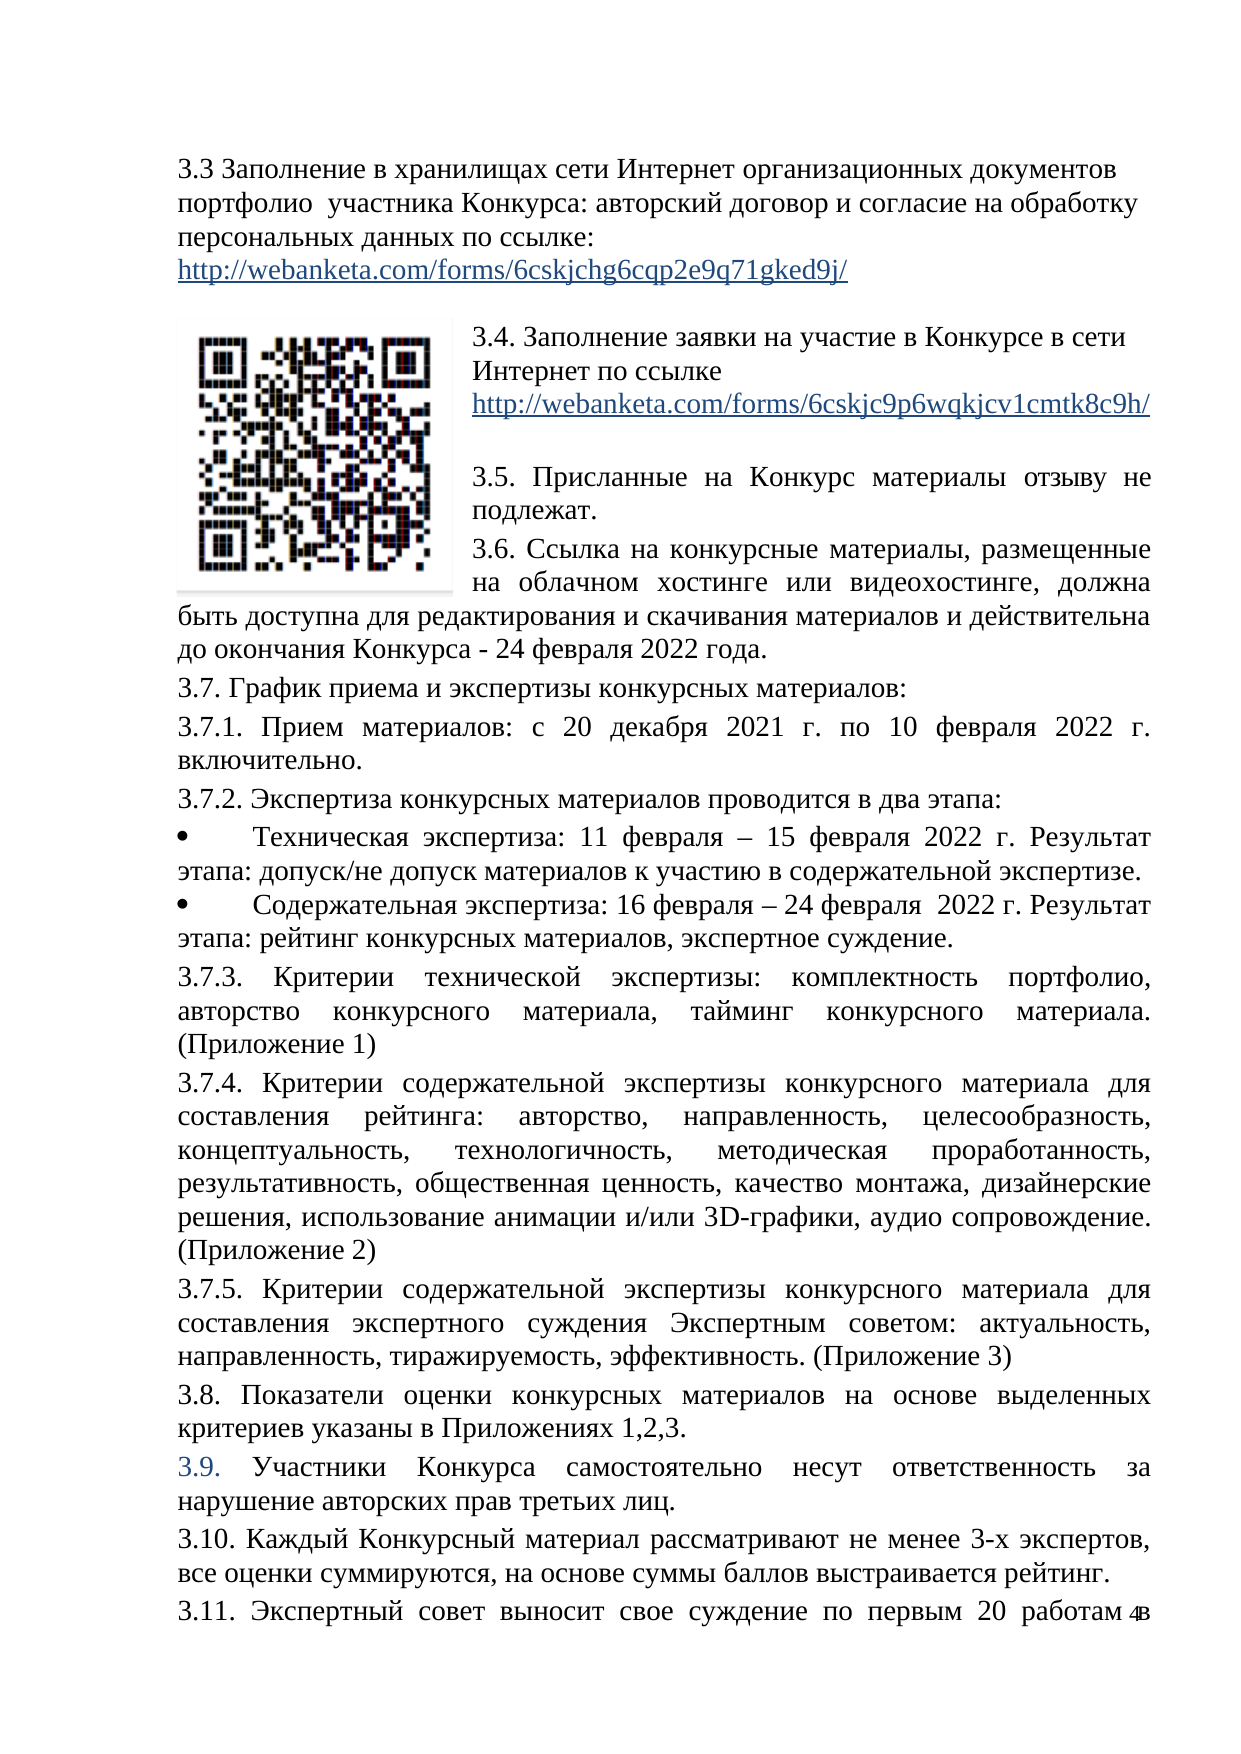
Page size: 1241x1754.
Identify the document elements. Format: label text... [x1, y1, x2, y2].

text 3.4. Заполнение заявки на участие в Конкурсе в сети Интернет по ссылке http://webanketa.com/forms/6cskjc9p6wqkjcv1cmtk8c9h/ [454, 319, 1152, 420]
text 3.8. Показатели оценки конкурсных материалов на основе выделенных критериев указаны в Приложениях 1,2,3. [177, 1377, 1152, 1444]
text 3.7.2. Экспертиза конкурсных материалов проводится в два этапа: [177, 781, 1152, 814]
text 3.3 Заполнение в хранилищах сети Интернет организационных документов портфолио участника Конкурса: авторский договор и согласие на обработку персональных данных по ссылке: http://webanketa.com/forms/6cskjchg6cqp2e9q71gked9j/ [177, 152, 1152, 286]
text 3.7.4. Критерии содержательной экспертизы конкурсного материала для составления рейтинга: авторство, направленность, целесообразность, концептуальность, технологичность, методическая проработанность, результативность, общественная ценность, качество монтажа, дизайнерские решения, использование анимации и/или 3D-графики, аудио сопровождение. (Приложение 2) [177, 1065, 1152, 1266]
list Содержательная экспертиза: 16 февраля – 24 февраля 2022 г. Результат этапа: рейтинг конкурсных материалов, экспертное суждение. [177, 887, 1152, 954]
text 3.7.1. Прием материалов: с 20 декабря 2021 г. по 10 февраля 2022 г. включительно. [177, 709, 1152, 776]
text 3.7.5. Критерии содержательной экспертизы конкурсного материала для составления экспертного суждения Экспертным советом: актуальность, направленность, тиражируемость, эффективность. (Приложение 3) [177, 1271, 1152, 1372]
list Техническая экспертиза: 11 февраля – 15 февраля 2022 г. Результат этапа: допуск/не допуск материалов к участию в содержательной экспертизе. [177, 819, 1152, 887]
text 3.9. Участники Конкурса самостоятельно несут ответственность за нарушение авторских прав третьих лиц. [177, 1449, 1152, 1516]
text 3.6. Ссылка на конкурсные материалы, размещенные на облачном хостинге или видеохостинге, должна быть доступна для редактирования и скачивания материалов и действительна до окончания Конкурса - 24 февраля 2022 года. [177, 531, 1152, 665]
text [177, 1593, 1152, 1627]
text 3.7.3. Критерии технической экспертизы: комплектность портфолио, авторство конкурсного материала, тайминг конкурсного материала. (Приложение 1) [177, 959, 1152, 1060]
text 3.10. Каждый Конкурсный материал рассматривают не менее 3-х экспертов, все оценки суммируются, на основе суммы баллов выстраивается рейтинг. [177, 1521, 1152, 1588]
text 3.5. Присланные на Конкурс материалы отзыву не подлежат. [454, 459, 1152, 526]
text 3.7. График приема и экспертизы конкурсных материалов: [177, 670, 1152, 704]
picture [176, 318, 454, 597]
